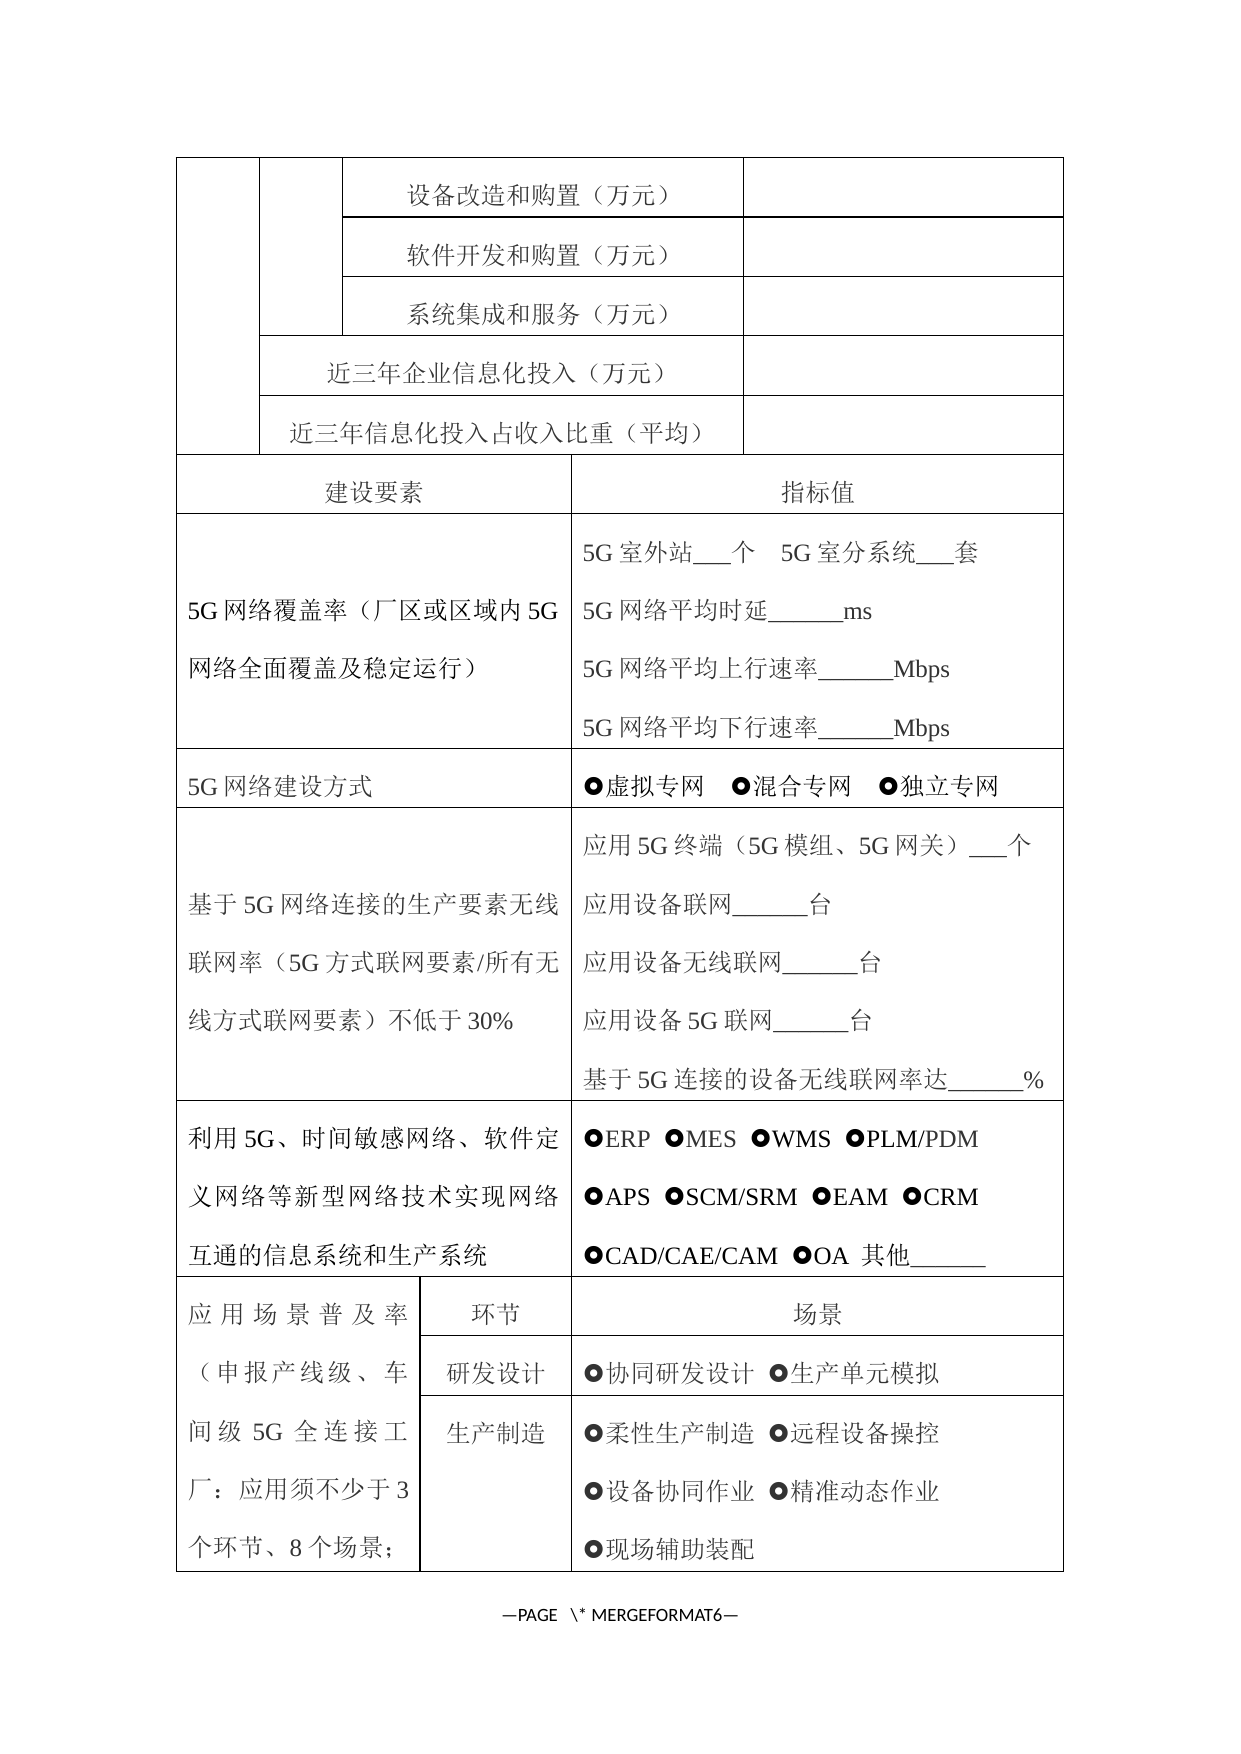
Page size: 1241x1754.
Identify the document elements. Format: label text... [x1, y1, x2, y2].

table_cell ERP MES WMS PLM/PDM APS SCM/SRM EAM CRM CAD/CAE/CAM OA 其他______ [572, 1101, 1063, 1276]
table_cell 场景 [572, 1277, 1063, 1335]
table_cell 虚拟专网 混合专网 独立专网 [572, 749, 1063, 807]
table_cell 近三年企业信息化投入（万元） [260, 336, 743, 394]
table_cell 应用场景普及率（申报产线级、车间级5G全连接工厂：应用须不少于3个环节、8个场景；申报工厂级5G全连接工厂：应用须涵盖5个环节、不少于10个场景） [177, 1277, 419, 1571]
table_cell 指标值 [572, 455, 1063, 513]
table_cell 应用5G终端（5G模组、5G网关）___个 应用设备联网______台 应用设备无线联网______台 应用设备5G联网______台 基于5G连接的设备无线联网率达______% [572, 808, 1063, 1100]
table_cell 5G网络覆盖率（厂区或区域内5G网络全面覆盖及稳定运行） [177, 514, 571, 748]
table_cell 生产制造 [421, 1396, 571, 1571]
table_cell 研发设计 [421, 1336, 571, 1394]
table_cell 柔性生产制造 远程设备操控 设备协同作业 精准动态作业 现场辅助装配 [572, 1396, 1063, 1571]
table_cell [744, 158, 1063, 216]
table_cell 建设要素 [177, 455, 571, 513]
table_cell 5G室外站___个 5G室分系统___套 5G网络平均时延______ms 5G网络平均上行速率______Mbps 5G网络平均下行速率______Mbps [572, 514, 1063, 748]
table_cell [744, 336, 1063, 394]
table_cell 5G网络建设方式 [177, 749, 571, 807]
table_cell 协同研发设计 生产单元模拟 [572, 1336, 1063, 1394]
table_cell 近三年信息化投入占收入比重（平均） [260, 396, 743, 454]
table_cell 设备改造和购置（万元） [343, 158, 743, 216]
table_cell [744, 396, 1063, 454]
table_cell [744, 277, 1063, 335]
table_cell [744, 218, 1063, 276]
table_cell 利用5G、时间敏感网络、软件定义网络等新型网络技术实现网络互通的信息系统和生产系统 [177, 1101, 571, 1276]
table_cell 系统集成和服务（万元） [343, 277, 743, 335]
table_cell 软件开发和购置（万元） [343, 218, 743, 276]
table_cell 环节 [421, 1277, 571, 1335]
table_cell 基于5G网络连接的生产要素无线联网率（5G方式联网要素/所有无线方式联网要素）不低于30% [177, 808, 571, 1100]
